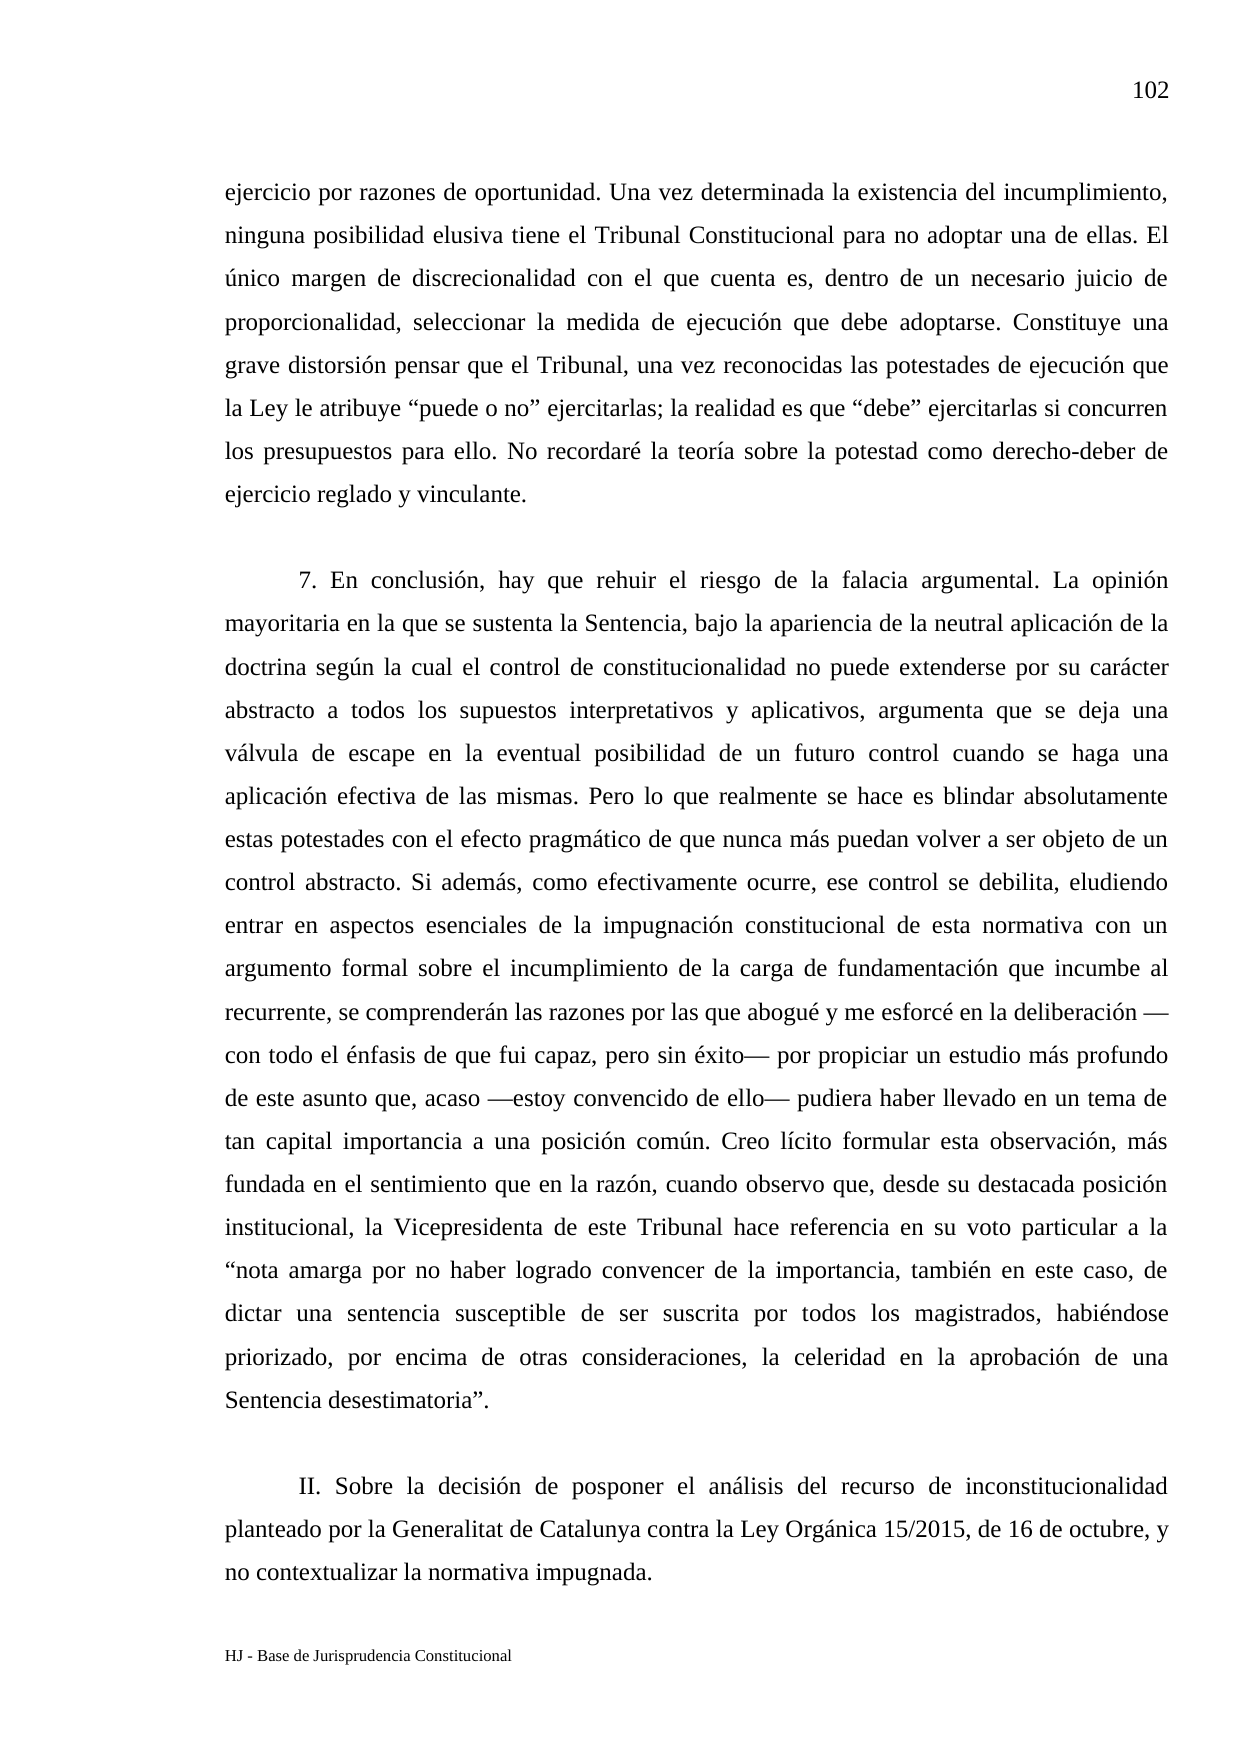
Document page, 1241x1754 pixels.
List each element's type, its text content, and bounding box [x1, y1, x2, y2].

text 7. En conclusión, hay que rehuir el riesgo de la falacia argumental. La opinión mayoritaria en la que se sustenta la Sentencia, bajo la apariencia de la neutral aplicación de la doctrina según la cual el control de constitucionalidad no puede extenderse por su carácter abstracto a todos los supuestos interpretativos y aplicativos, argumenta que se deja una válvula de escape en la eventual posibilidad de un futuro control cuando se haga una aplicación efectiva de las mismas. Pero lo que realmente se hace es blindar absolutamente estas potestades con el efecto pragmático de que nunca más puedan volver a ser objeto de un control abstracto. Si además, como efectivamente ocurre, ese control se debilita, eludiendo entrar en aspectos esenciales de la impugnación constitucional de esta normativa con un argumento formal sobre el incumplimiento de la carga de fundamentación que incumbe al recurrente, se comprenderán las razones por las que abogué y me esforcé en la deliberación —con todo el énfasis de que fui capaz, pero sin éxito— por propiciar un estudio más profundo de este asunto que, acaso —estoy convencido de ello— pudiera haber llevado en un tema de tan capital importancia a una posición común. Creo lícito formular esta observación, más fundada en el sentimiento que en la razón, cuando observo que, desde su destacada posición institucional, la Vicepresidenta de este Tribunal hace referencia en su voto particular a la “nota amarga por no haber logrado convencer de la importancia, también en este caso, de dictar una sentencia susceptible de ser suscrita por todos los magistrados, habiéndose priorizado, por encima de otras consideraciones, la celeridad en la aprobación de una Sentencia desestimatoria”. [224, 565, 1169, 1413]
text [224, 177, 1169, 508]
text II. Sobre la decisión de posponer el análisis del recurso de inconstitucionalidad planteado por la Generalitat de Catalunya contra la Ley Orgánica 15/2015, de 16 de octubre, y no contextualizar la normativa impugnada. [224, 1471, 1169, 1586]
